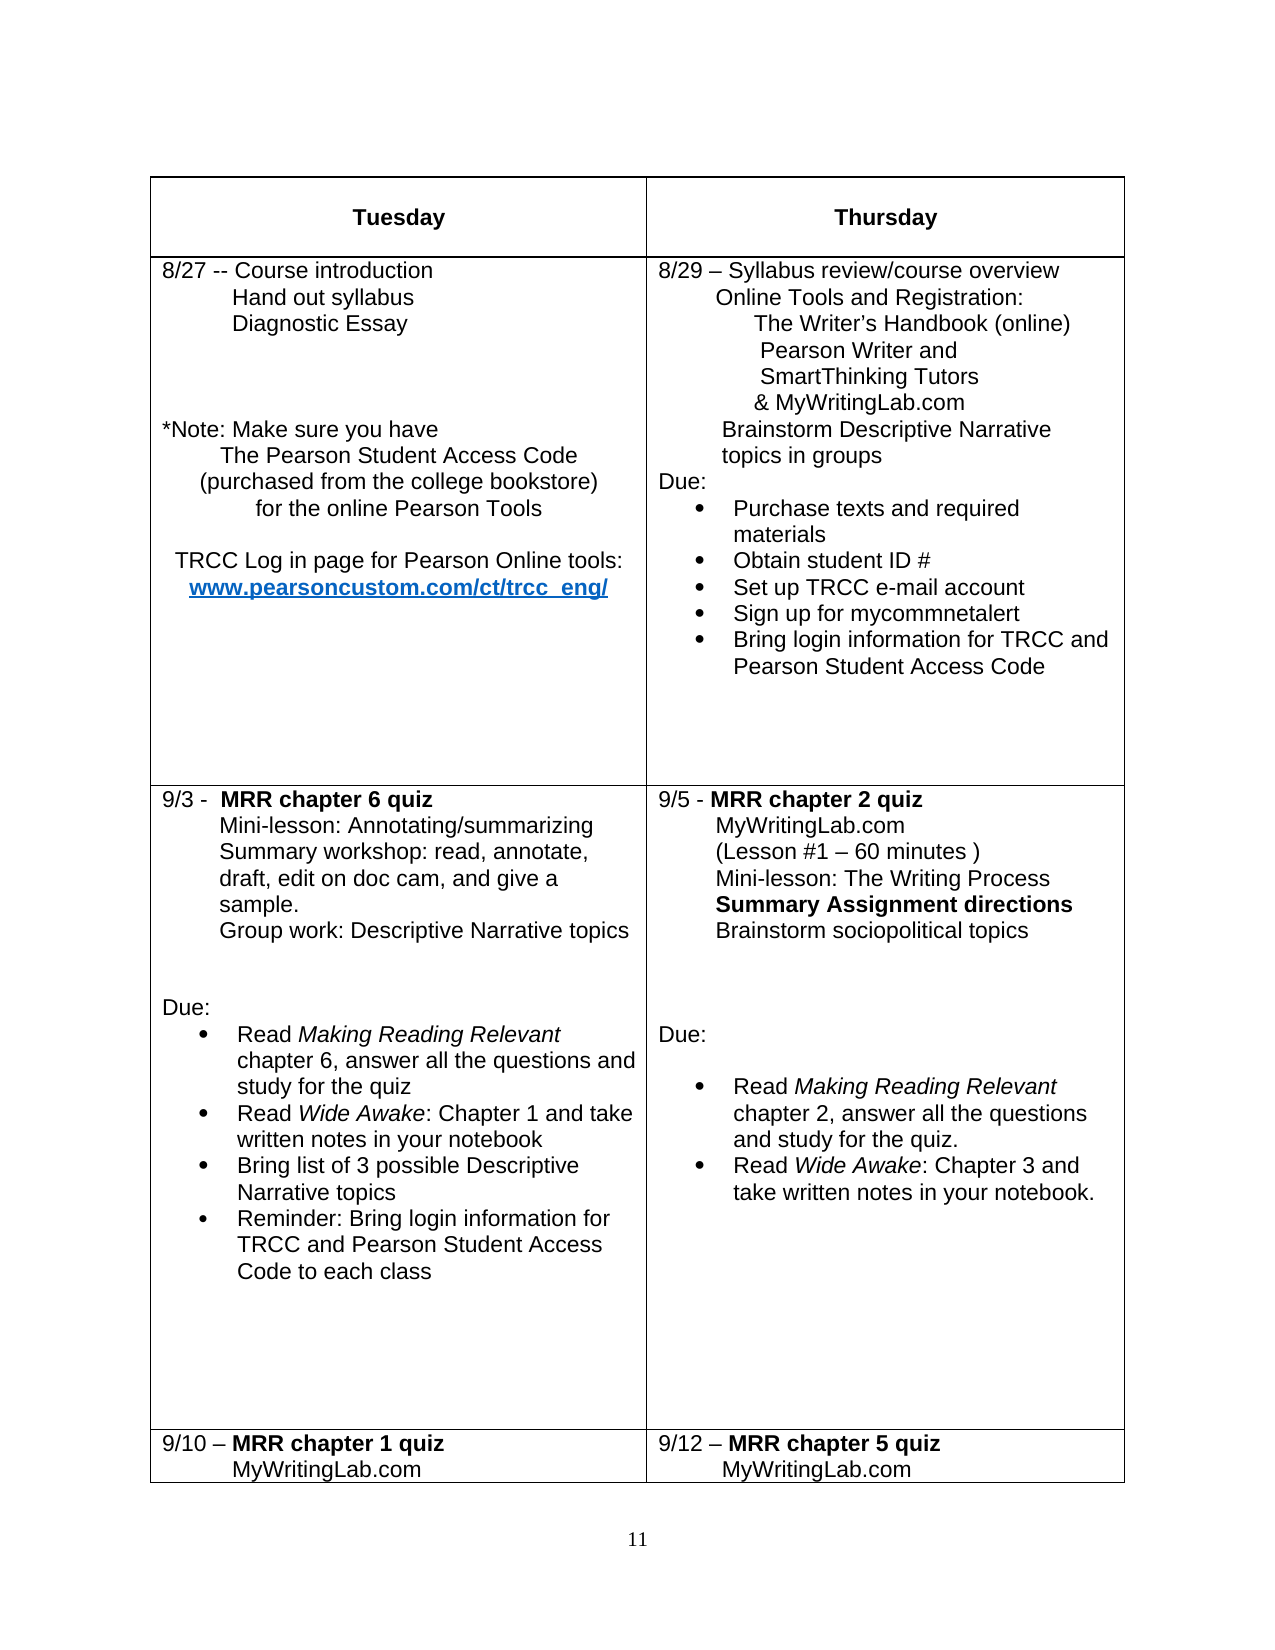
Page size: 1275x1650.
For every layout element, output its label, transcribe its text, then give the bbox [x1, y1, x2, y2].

table_cell 9/5 - MRR chapter 2 quiz MyWritingLab.com (Lesson #1 – 60 minutes ) Mini-lesson: The Writing Process Summary Assignment directions Brainstorm sociopolitical topics Due: Read Making Reading Relevant chapter 2, answer all the questions and study for the quiz. Read Wide Awake: Chapter 3 and take written notes in your notebook. [647, 786, 1124, 1428]
table_header Tuesday [151, 178, 646, 256]
table_header Thursday [647, 178, 1124, 256]
table_cell 8/27 -- Course introduction Hand out syllabus Diagnostic Essay *Note: Make sure you have The Pearson Student Access Code (purchased from the college bookstore) for the online Pearson Tools TRCC Log in page for Pearson Online tools: www.pearsoncustom.com/ct/trcc_eng/ [151, 258, 646, 784]
table_cell 8/29 – Syllabus review/course overview Online Tools and Registration: The Writer’s Handbook (online) Pearson Writer and SmartThinking Tutors & MyWritingLab.com Brainstorm Descriptive Narrative topics in groups Due: Purchase texts and required materials Obtain student ID # Set up TRCC e-mail account Sign up for mycommnetalert Bring login information for TRCC and Pearson Student Access Code [647, 258, 1124, 784]
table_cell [647, 1430, 1124, 1482]
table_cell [151, 1430, 646, 1482]
table_cell 9/3 - MRR chapter 6 quiz Mini-lesson: Annotating/summarizing Summary workshop: read, annotate, draft, edit on doc cam, and give a sample. Group work: Descriptive Narrative topics Due: Read Making Reading Relevant chapter 6, answer all the questions and study for the quiz Read Wide Awake: Chapter 1 and take written notes in your notebook Bring list of 3 possible Descriptive Narrative topics Reminder: Bring login information for TRCC and Pearson Student Access Code to each class [151, 786, 646, 1428]
